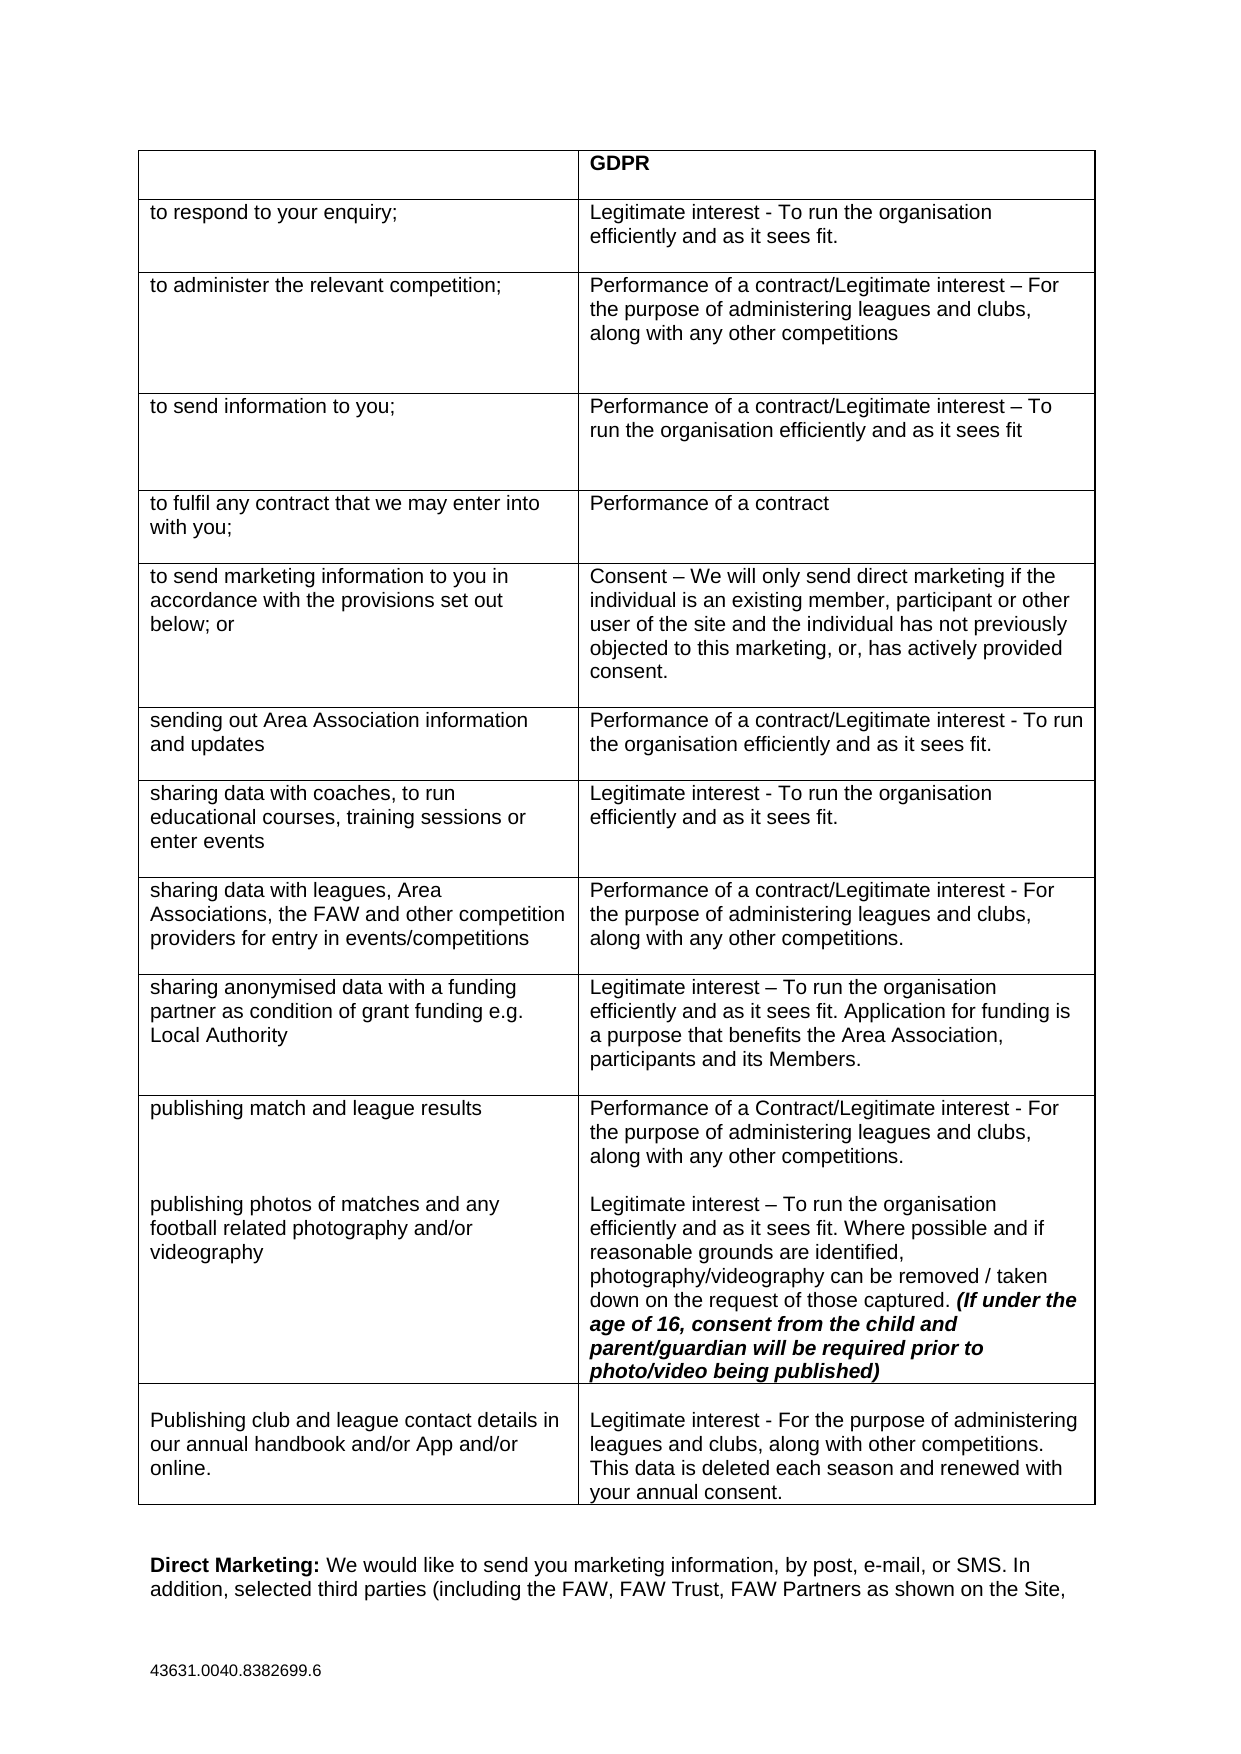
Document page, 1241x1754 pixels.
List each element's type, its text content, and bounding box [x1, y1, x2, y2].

table_cell Publishing club and league contact details in our annual handbook and/or App and/or online. [139, 1384, 578, 1504]
table_cell to send marketing information to you in accordance with the provisions set out below; or [139, 564, 578, 707]
table_cell sending out Area Association information and updates [139, 708, 578, 780]
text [150, 1553, 1090, 1601]
table_cell Performance of a contract/Legitimate interest – For the purpose of administering leagues and clubs, along with any other competitions [579, 273, 1094, 393]
table_cell to respond to your enquiry; [139, 200, 578, 272]
table_cell sharing data with coaches, to run educational courses, training sessions or enter events [139, 781, 578, 877]
table_cell Legitimate interest - For the purpose of administering leagues and clubs, along with other competitions. This data is deleted each season and renewed with your annual consent. [579, 1384, 1094, 1504]
table_cell Performance of a contract/Legitimate interest - To run the organisation efficiently and as it sees fit. [579, 708, 1094, 780]
table_cell Performance of a Contract/Legitimate interest - For the purpose of administering leagues and clubs, along with any other competitions. Legitimate interest – To run the organisation efficiently and as it sees fit. Where possible and if reasonable grounds are identified, photography/videography can be removed / taken down on the request of those captured. (If under the age of 16, consent from the child and parent/guardian will be required prior to photo/video being published) [579, 1096, 1094, 1383]
table_cell Performance of a contract/Legitimate interest - For the purpose of administering leagues and clubs, along with any other competitions. [579, 878, 1094, 974]
table_cell Performance of a contract/Legitimate interest – To run the organisation efficiently and as it sees fit [579, 394, 1094, 489]
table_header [579, 151, 1094, 199]
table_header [139, 151, 578, 199]
table_cell sharing anonymised data with a funding partner as condition of grant funding e.g. Local Authority [139, 975, 578, 1095]
table_cell to fulfil any contract that we may enter into with you; [139, 491, 578, 562]
table_cell Performance of a contract [579, 491, 1094, 562]
table_cell to send information to you; [139, 394, 578, 489]
table_cell publishing match and league results publishing photos of matches and any football related photography and/or videography [139, 1096, 578, 1383]
table_cell sharing data with leagues, Area Associations, the FAW and other competition providers for entry in events/competitions [139, 878, 578, 974]
table_cell Legitimate interest - To run the organisation efficiently and as it sees fit. [579, 781, 1094, 877]
table_cell Legitimate interest - To run the organisation efficiently and as it sees fit. [579, 200, 1094, 272]
table_cell Legitimate interest – To run the organisation efficiently and as it sees fit. Application for funding is a purpose that benefits the Area Association, participants and its Members. [579, 975, 1094, 1095]
table_cell Consent – We will only send direct marketing if the individual is an existing member, participant or other user of the site and the individual has not previously objected to this marketing, or, has actively provided consent. [579, 564, 1094, 707]
table_cell to administer the relevant competition; [139, 273, 578, 393]
